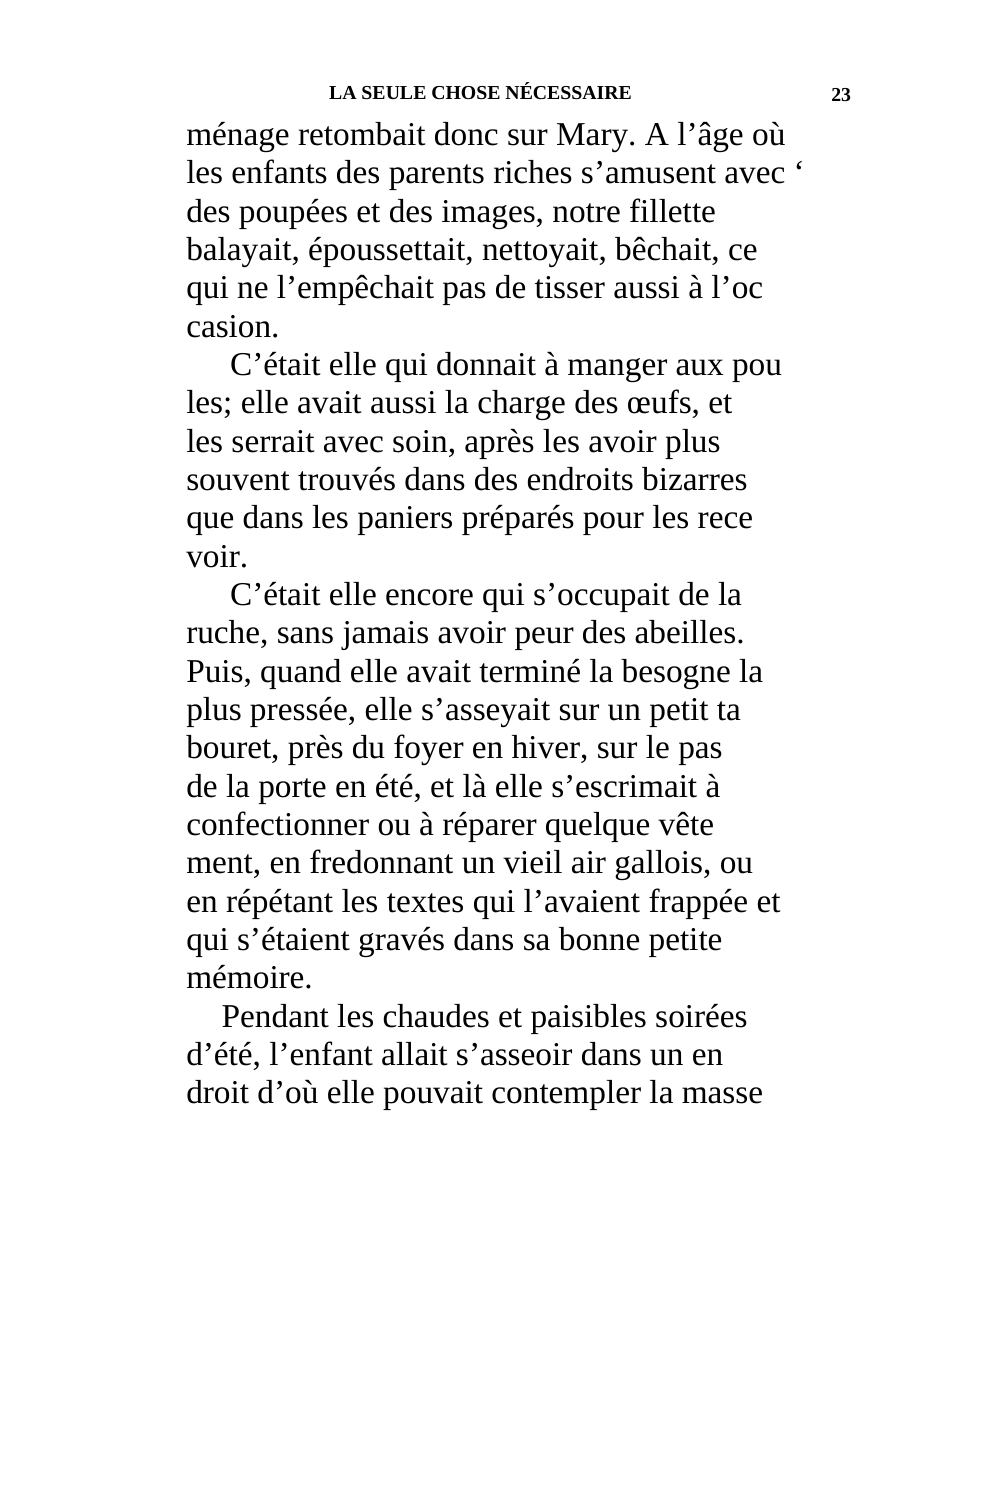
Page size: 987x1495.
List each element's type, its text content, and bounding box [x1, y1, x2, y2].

text ménage retombait donc sur Mary. A l’âge où [128, 114, 857, 153]
text de la porte en été, et là elle s’escrimait à [128, 766, 857, 804]
text les enfants des parents riches s’amusent avec ‘ [128, 153, 857, 191]
text ment, en fredonnant un vieil air gallois, ou [128, 843, 857, 881]
text droit d’où elle pouvait contempler la masse [128, 1073, 857, 1111]
text casion. [128, 306, 857, 344]
text LA SEULE CHOSE NÉCESSAIRE [329, 81, 632, 104]
text mémoire. [128, 958, 857, 996]
text bouret, près du foyer en hiver, sur le pas [128, 728, 857, 766]
text balayait, époussettait, nettoyait, bêchait, ce [128, 229, 857, 268]
text qui s’étaient gravés dans sa bonne petite [128, 919, 857, 958]
text C’était elle encore qui s’occupait de la [128, 574, 857, 613]
text qui ne l’empêchait pas de tisser aussi à l’oc [128, 268, 857, 306]
text Pendant les chaudes et paisibles soirées [128, 996, 857, 1034]
text Puis, quand elle avait terminé la besogne la [128, 651, 857, 689]
text les; elle avait aussi la charge des œufs, et [128, 383, 857, 421]
text que dans les paniers préparés pour les rece [128, 498, 857, 536]
text confectionner ou à réparer quelque vête [128, 804, 857, 843]
text C’était elle qui donnait à manger aux pou [128, 344, 857, 383]
text en répétant les textes qui l’avaient frappée et [128, 881, 857, 919]
text d’été, l’enfant allait s’asseoir dans un en [128, 1034, 857, 1073]
text des poupées et des images, notre fillette [128, 191, 857, 229]
text les serrait avec soin, après les avoir plus [128, 421, 857, 459]
text voir. [128, 536, 857, 574]
text ruche, sans jamais avoir peur des abeilles. [128, 613, 857, 651]
text souvent trouvés dans des endroits bizarres [128, 459, 857, 498]
text 23 [814, 83, 851, 106]
text plus pressée, elle s’asseyait sur un petit ta [128, 689, 857, 728]
